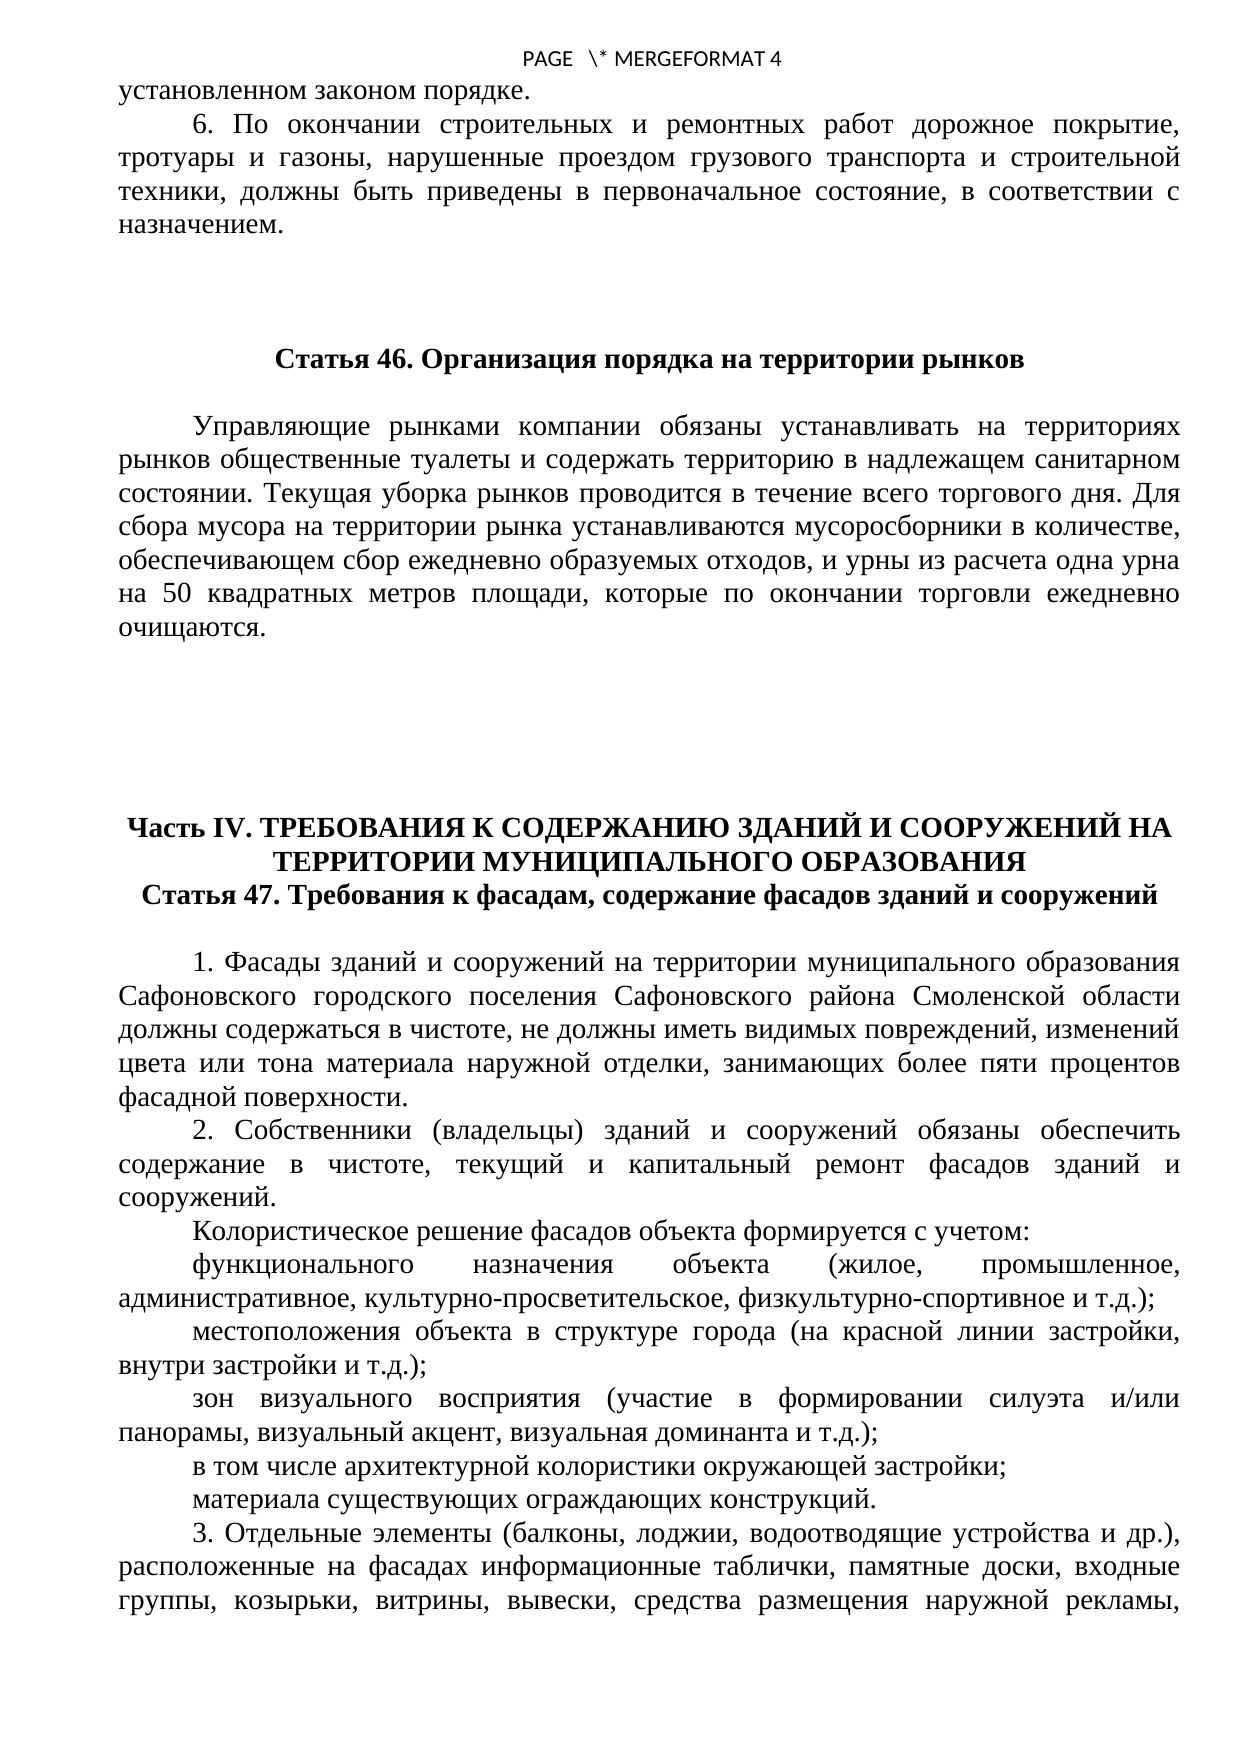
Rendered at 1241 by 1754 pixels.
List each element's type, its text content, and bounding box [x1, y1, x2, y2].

text Часть IV. ТРЕБОВАНИЯ К СОДЕРЖАНИЮ ЗДАНИЙ И СООРУЖЕНИЙ НА ТЕРРИТОРИИ МУНИЦИПАЛЬНОГО ОБРАЗОВАНИЯ [118, 810, 1181, 877]
text местоположения объекта в структуре города (на красной линии застройки, внутри застройки и т.д.); [118, 1313, 1181, 1381]
text 6. По окончании строительных и ремонтных работ дорожное покрытие, тротуары и газоны, нарушенные проездом грузового транспорта и строительной техники, должны быть приведены в первоначальное состояние, в соответствии с назначением. [118, 106, 1181, 240]
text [118, 72, 1181, 106]
text функционального назначения объекта (жилое, промышленное, административное, культурно-просветительское, физкультурно-спортивное и т.д.); [118, 1246, 1181, 1313]
text в том числе архитектурной колористики окружающей застройки; [118, 1448, 1181, 1481]
text Колористическое решение фасадов объекта формируется с учетом: [118, 1213, 1181, 1246]
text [118, 1515, 1181, 1615]
text Управляющие рынками компании обязаны устанавливать на территориях рынков общественные туалеты и содержать территорию в надлежащем санитарном состоянии. Текущая уборка рынков проводится в течение всего торгового дня. Для сбора мусора на территории рынка устанавливаются мусоросборники в количестве, обеспечивающем сбор ежедневно образуемых отходов, и урны из расчета одна урна на 50 квадратных метров площади, которые по окончании торговли ежедневно очищаются. [118, 408, 1181, 643]
text 2. Собственники (владельцы) зданий и сооружений обязаны обеспечить содержание в чистоте, текущий и капитальный ремонт фасадов зданий и сооружений. [118, 1112, 1181, 1213]
text 1. Фасады зданий и сооружений на территории муниципального образования Сафоновского городского поселения Сафоновского района Смоленской области должны содержаться в чистоте, не должны иметь видимых повреждений, изменений цвета или тона материала наружной отделки, занимающих более пяти процентов фасадной поверхности. [118, 944, 1181, 1112]
text зон визуального восприятия (участие в формировании силуэта и/или панорамы, визуальный акцент, визуальная доминанта и т.д.); [118, 1381, 1181, 1448]
text Статья 47. Требования к фасадам, содержание фасадов зданий и сооружений [118, 877, 1181, 911]
text Статья 46. Организация порядка на территории рынков [118, 341, 1181, 374]
text материала существующих ограждающих конструкций. [118, 1481, 1181, 1515]
